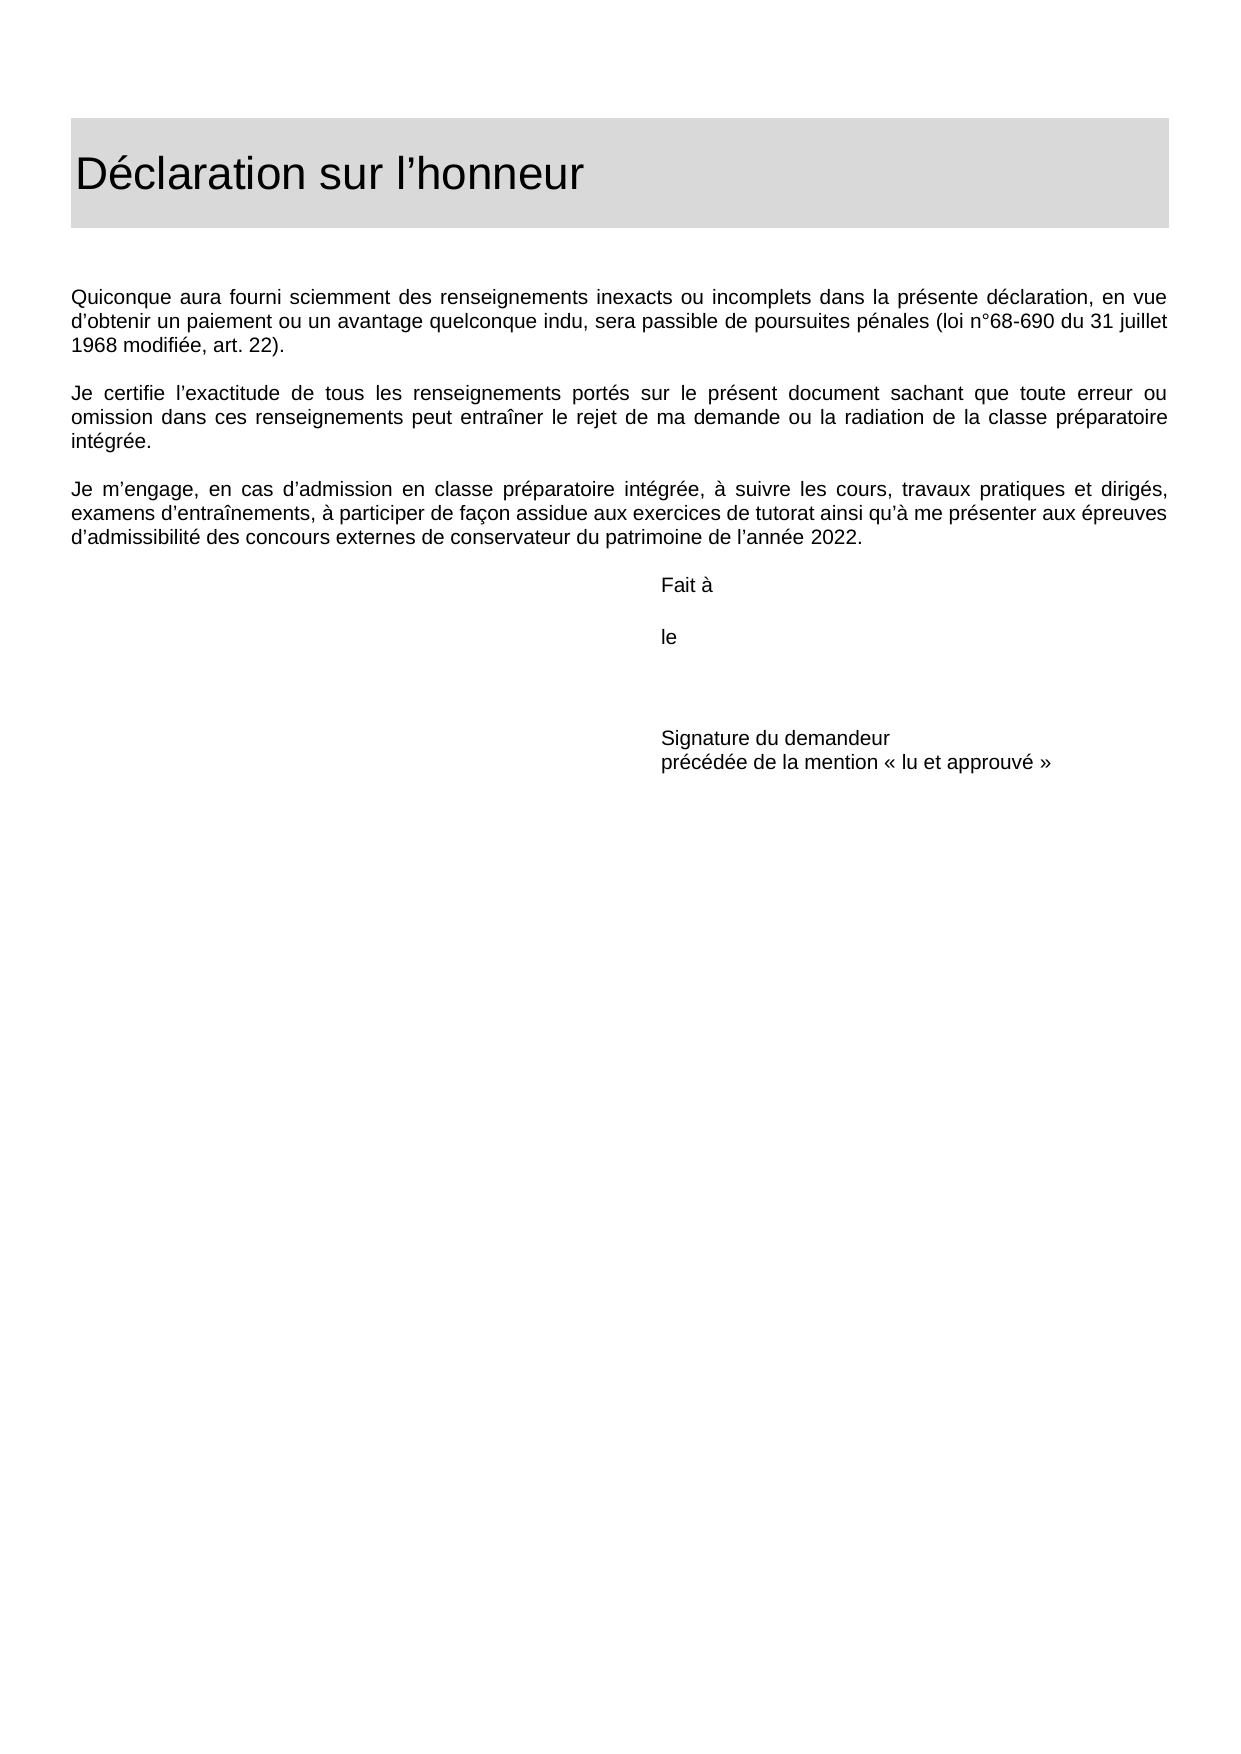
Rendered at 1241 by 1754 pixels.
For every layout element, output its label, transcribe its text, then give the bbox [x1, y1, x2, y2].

text Quiconque aura fourni sciemment des renseignements inexacts ou incomplets dans la présente déclaration, en vue d’obtenir un paiement ou un avantage quelconque indu, sera passible de poursuites pénales (loi n°68-690 du 31 juillet 1968 modifiée, art. 22). [71, 285, 1169, 357]
text précédée de la mention « lu et approuvé » [587, 750, 1169, 774]
text Je certifie l’exactitude de tous les renseignements portés sur le présent document sachant que toute erreur ou omission dans ces renseignements peut entraîner le rejet de ma demande ou la radiation de la classe préparatoire intégrée. [71, 381, 1169, 453]
text le [587, 625, 1169, 649]
text Je m’engage, en cas d’admission en classe préparatoire intégrée, à suivre les cours, travaux pratiques et dirigés, examens d’entraînements, à participer de façon assidue aux exercices de tutorat ainsi qu’à me présenter aux épreuves d’admissibilité des concours externes de conservateur du patrimoine de l’année 2022. [71, 477, 1169, 548]
text Signature du demandeur [587, 726, 1169, 750]
text Fait à [71, 572, 1169, 596]
text Déclaration sur l’honneur [71, 118, 1169, 228]
